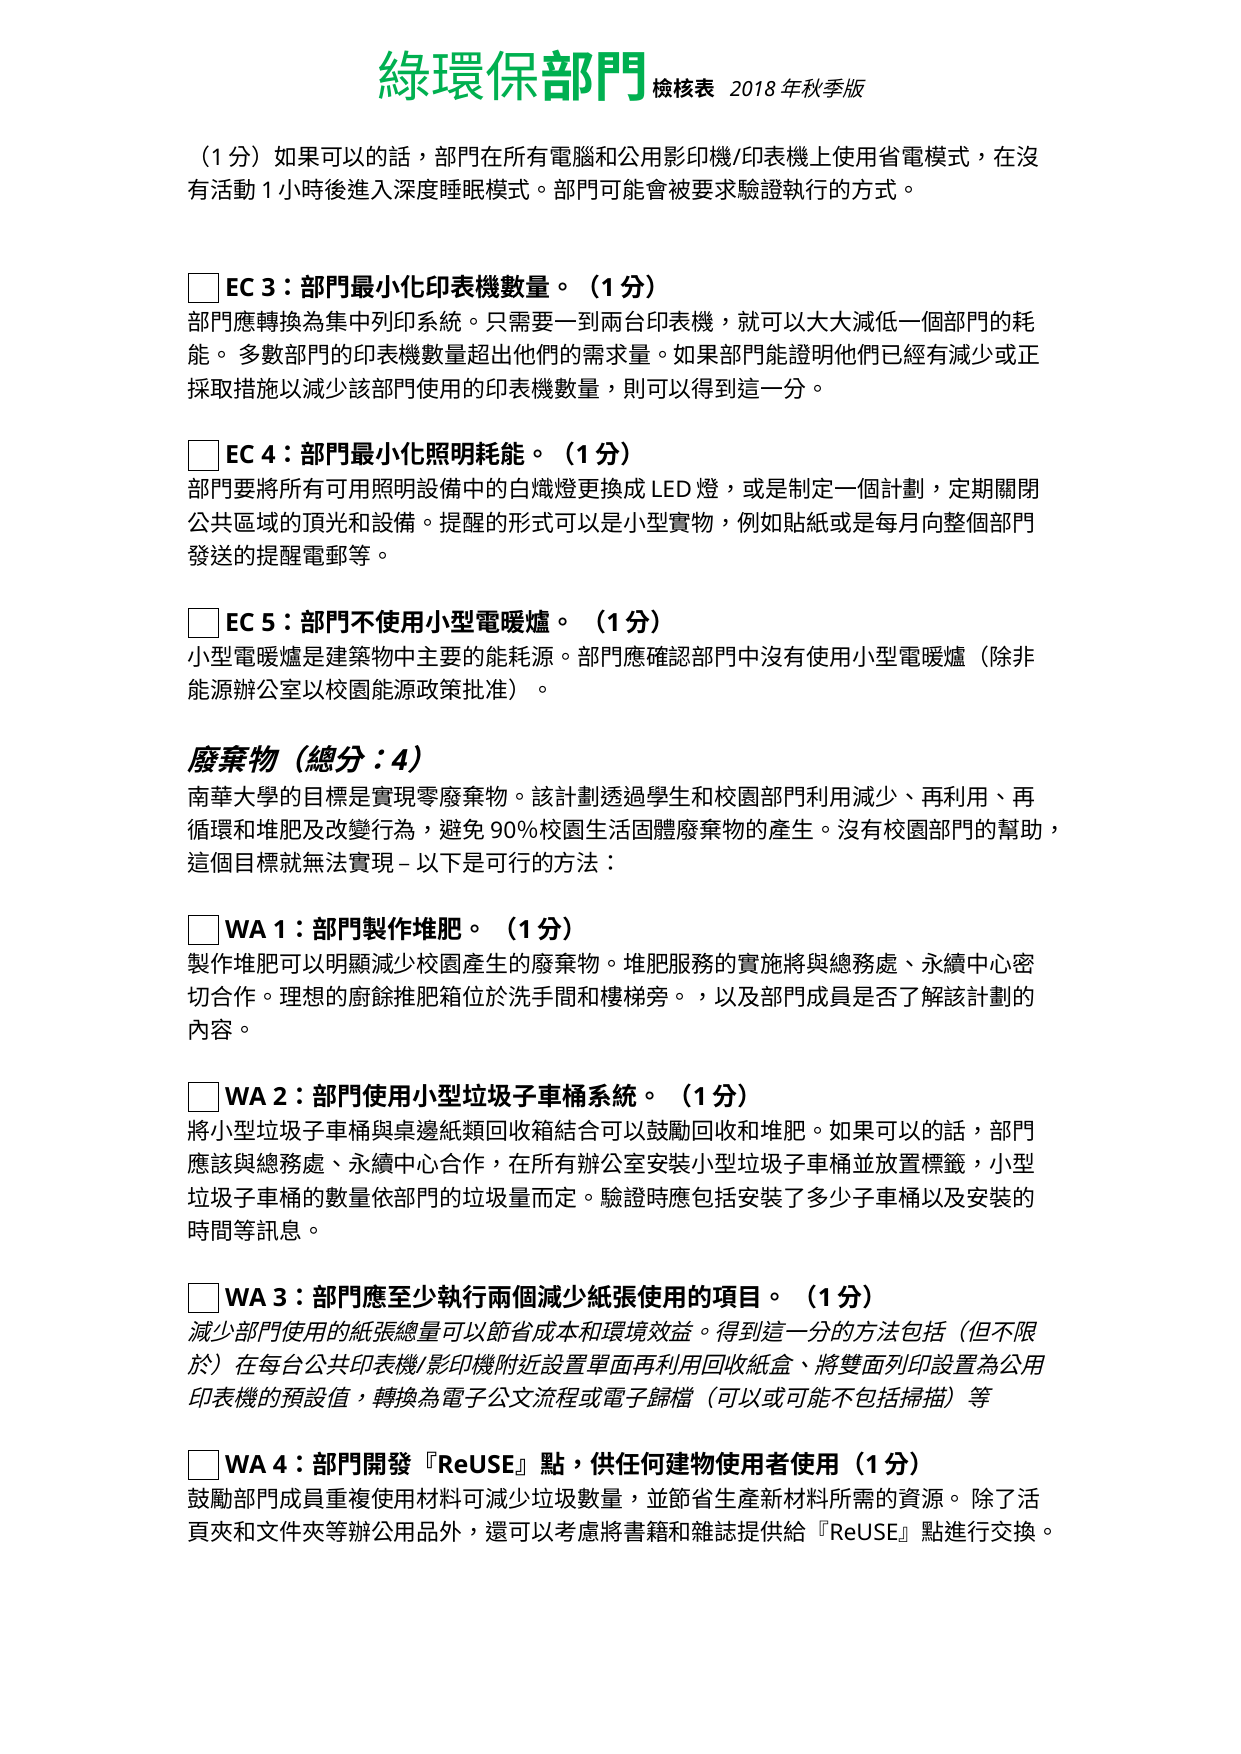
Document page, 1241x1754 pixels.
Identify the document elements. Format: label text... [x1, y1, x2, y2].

text 將小型垃圾子車桶與桌邊紙類回收箱結合可以鼓勵回收和堆肥。如果可以的話，部門應該與總務處、永續中心合作，在所有辦公室安裝小型垃圾子車桶並放置標籤，小型垃圾子車桶的數量依部門的垃圾量而定。驗證時應包括安裝了多少子車桶以及安裝的時間等訊息。 [187, 1113, 1053, 1246]
text （1分）如果可以的話，部門在所有電腦和公用影印機/印表機上使用省電模式，在沒有活動1小時後進入深度睡眠模式。部門可能會被要求驗證執行的方式。 [187, 139, 1053, 205]
text WA 2：部門使用小型垃圾子車桶系統。 （1分） [187, 1077, 1053, 1113]
text EC 3：部門最小化印表機數量。（1分） [187, 268, 1053, 304]
text 部門應轉換為集中列印系統。只需要一到兩台印表機，就可以大大減低一個部門的耗能。 多數部門的印表機數量超出他們的需求量。如果部門能證明他們已經有減少或正採取措施以減少該部門使用的印表機數量，則可以得到這一分。 [187, 304, 1053, 404]
text 南華大學的目標是實現零廢棄物。該計劃透過學生和校園部門利用減少、再利用、再循環和堆肥及改變行為，避免90％校園生活固體廢棄物的產生。沒有校園部門的幫助，這個目標就無法實現 – 以下是可行的方法： [187, 779, 1053, 878]
text WA 4：部門開發『ReUSE』點，供任何建物使用者使用（1分） [187, 1444, 1053, 1481]
text EC 4：部門最小化照明耗能。（1分） [187, 435, 1053, 471]
text WA 1：部門製作堆肥。 （1分） [187, 910, 1053, 946]
text WA 3：部門應至少執行兩個減少紙張使用的項目。 （1分） [187, 1277, 1053, 1313]
text EC 5：部門不使用小型電暖爐。 （1分） [187, 602, 1053, 638]
text 製作堆肥可以明顯減少校園產生的廢棄物。堆肥服務的實施將與總務處、永續中心密切合作。理想的廚餘推肥箱位於洗手間和樓梯旁。，以及部門成員是否了解該計劃的內容。 [187, 946, 1053, 1046]
text 鼓勵部門成員重複使用材料可減少垃圾數量，並節省生產新材料所需的資源。 除了活頁夾和文件夾等辦公用品外，還可以考慮將書籍和雜誌提供給『ReUSE』點進行交換。 [187, 1481, 1053, 1547]
text 部門要將所有可用照明設備中的白熾燈更換成LED燈，或是制定一個計劃，定期關閉公共區域的頂光和設備。提醒的形式可以是小型實物，例如貼紙或是每月向整個部門發送的提醒電郵等。 [187, 471, 1053, 571]
text 減少部門使用的紙張總量可以節省成本和環境效益。得到這一分的方法包括（但不限於）在每台公共印表機/影印機附近設置單面再利用回收紙盒、將雙面列印設置為公用印表機的預設值，轉換為電子公文流程或電子歸檔（可以或可能不包括掃描）等 [187, 1313, 1053, 1413]
text 小型電暖爐是建築物中主要的能耗源。部門應確認部門中沒有使用小型電暖爐（除非能源辦公室以校園能源政策批准）。 [187, 638, 1053, 705]
text 廢棄物（總分：4） [187, 736, 1053, 779]
